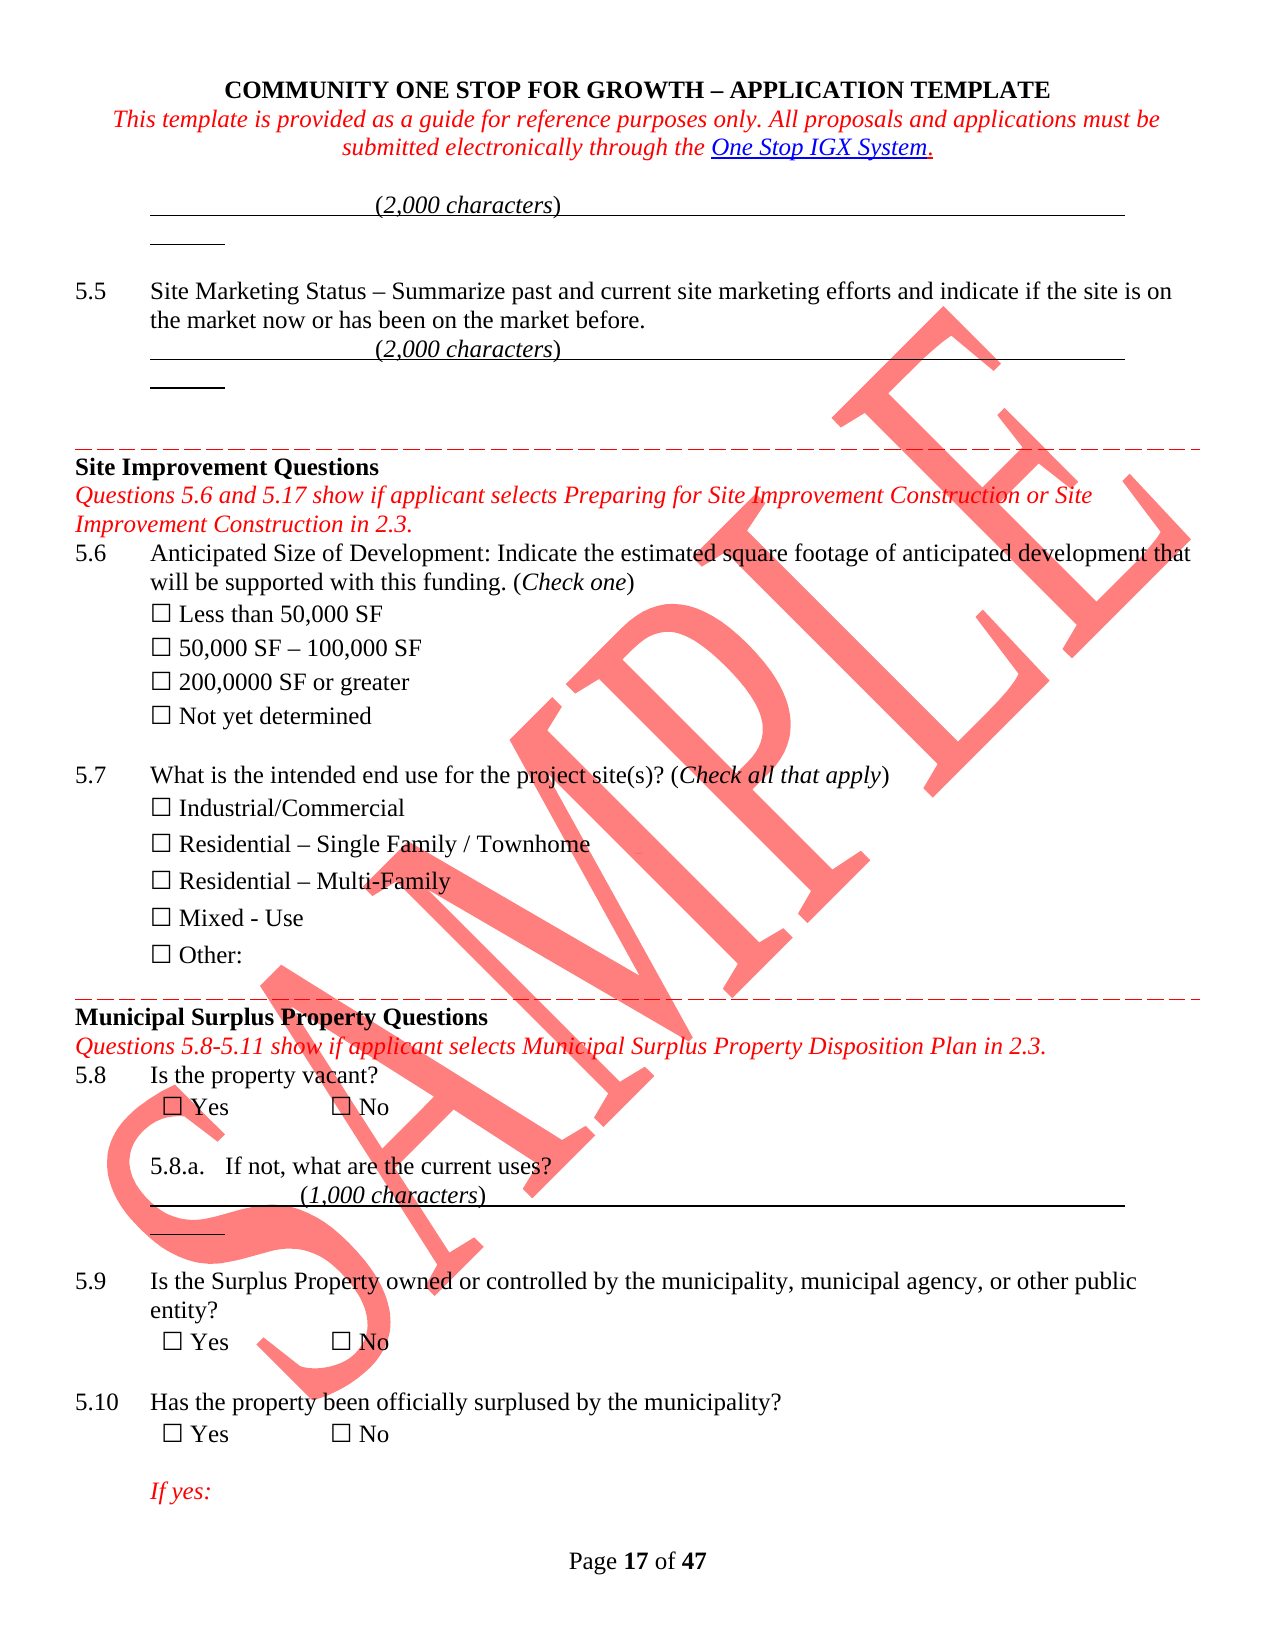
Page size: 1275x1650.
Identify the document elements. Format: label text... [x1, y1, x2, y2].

text 200,0000 SF or greater [150, 664, 1200, 698]
list If not, what are the current uses? [150, 1151, 1200, 1180]
text Less than 50,000 SF [150, 596, 1200, 630]
table_header No [319, 1416, 487, 1449]
list ☐ Residential – Multi-Family [150, 863, 1200, 897]
list Has the property been officially surplused by the municipality? [75, 1387, 1200, 1416]
table_header Yes [150, 1324, 319, 1358]
list ☐ Residential – Single Family / Townhome [150, 826, 1200, 860]
list (2,000 characters) [150, 190, 1200, 247]
table_header Yes [150, 1416, 319, 1449]
list Is the property vacant? [75, 1060, 1200, 1089]
table_header No [319, 1089, 487, 1123]
text Municipal Surplus Property Questions [75, 999, 1200, 1031]
list Anticipated Size of Development: Indicate the estimated square footage of anticipated development that will be supported with this funding. (Check one) [75, 538, 1200, 596]
table_header Yes [150, 1089, 319, 1123]
text Questions 5.8-5.11 show if applicant selects Municipal Surplus Property Disposition Plan in 2.3. [75, 1031, 1200, 1060]
list ☐ Mixed - Use [150, 900, 1200, 934]
text Site Improvement Questions [75, 449, 1200, 481]
list (2,000 characters) [150, 334, 1200, 391]
list Site Marketing Status – Summarize past and current site marketing efforts and indicate if the site is on the market now or has been on the market before. [75, 276, 1200, 334]
text 50,000 SF – 100,000 SF [150, 630, 1200, 664]
list If yes: [150, 1476, 1200, 1505]
text (1,000 characters) [150, 1180, 1200, 1238]
table_header No [319, 1324, 487, 1358]
list Is the Surplus Property owned or controlled by the municipality, municipal agency, or other public entity? [75, 1266, 1200, 1324]
text Not yet determined [150, 698, 1200, 732]
list ☐ Other: [150, 936, 1200, 971]
text Questions 5.6 and 5.17 show if applicant selects Preparing for Site Improvement Construction or Site Improvement Construction in 2.3. [75, 481, 1200, 538]
list What is the intended end use for the project site(s)? (Check all that apply) [75, 761, 1200, 789]
list ☐ Industrial/Commercial [150, 789, 1200, 823]
